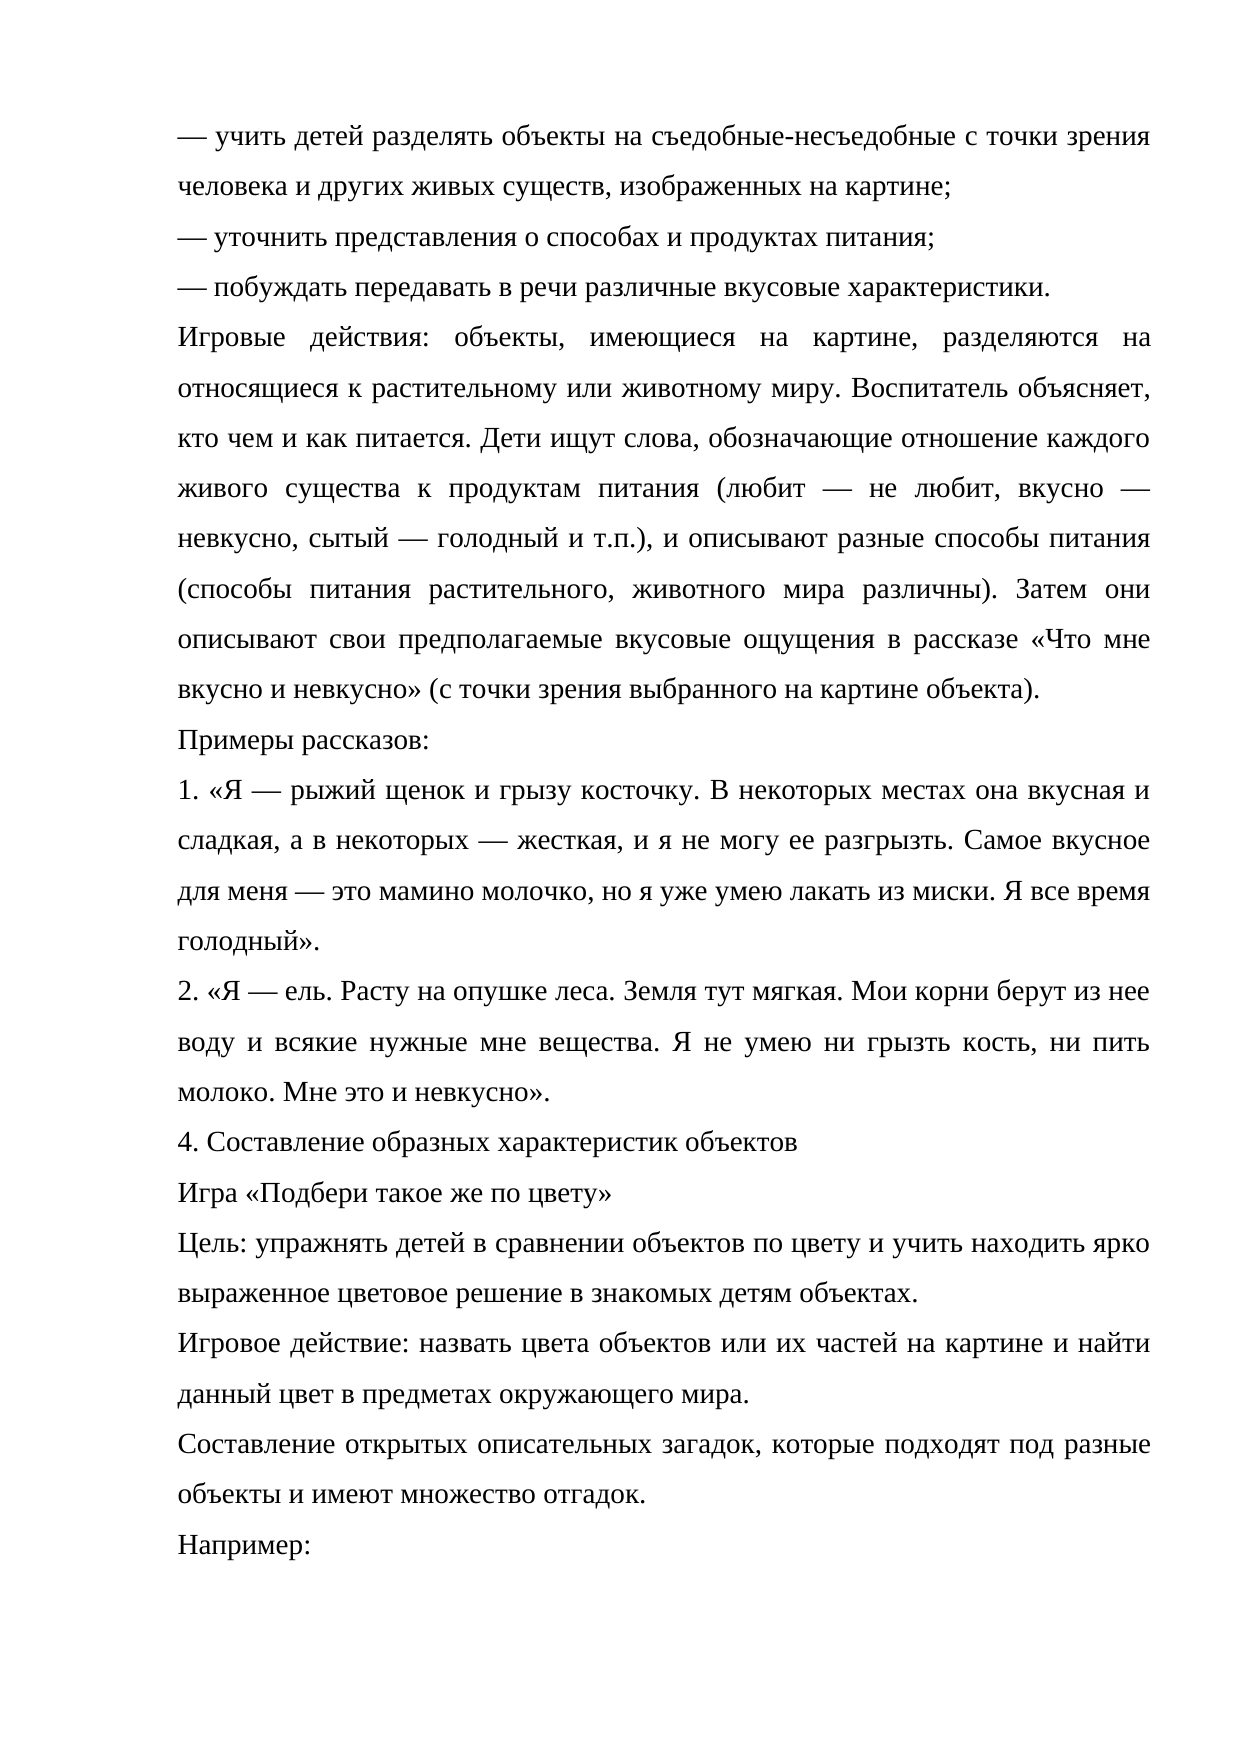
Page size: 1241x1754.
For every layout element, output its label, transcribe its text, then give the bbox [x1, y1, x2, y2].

text — побуждать передавать в речи различные вкусовые характеристики. [177, 269, 1152, 303]
text Например: [177, 1527, 1152, 1560]
text — уточнить представления о способах и продуктах питания; [177, 219, 1152, 252]
text 1. «Я — рыжий щенок и грызу косточку. В некоторых местах она вкусная и сладкая, а в некоторых — жесткая, и я не могу ее разгрызть. Самое вкусное для меня — это мамино молочко, но я уже умею лакать из миски. Я все время голодный». [177, 772, 1152, 957]
text 4. Составление образных характеристик объектов [177, 1124, 1152, 1158]
text Игровые действия: объекты, имеющиеся на картине, разделяются на относящиеся к растительному или животному миру. Воспитатель объясняет, кто чем и как питается. Дети ищут слова, обозначающие отношение каждого живого существа к продуктам питания (любит — не любит, вкусно — невкусно, сытый — голодный и т.п.), и описывают разные способы питания (способы питания растительного, животного мира различны). Затем они описывают свои предполагаемые вкусовые ощущения в рассказе «Что мне вкусно и невкусно» (с точки зрения выбранного на картине объекта). [177, 319, 1152, 705]
text Игровое действие: назвать цвета объектов или их частей на картине и найти данный цвет в предметах окружающего мира. [177, 1326, 1152, 1409]
text Игра «Подбери такое же по цвету» [177, 1175, 1152, 1208]
text Составление открытых описательных загадок, которые подходят под разные объекты и имеют множество отгадок. [177, 1426, 1152, 1510]
text Примеры рассказов: [177, 722, 1152, 755]
text 2. «Я — ель. Расту на опушке леса. Земля тут мягкая. Мои корни берут из нее воду и всякие нужные мне вещества. Я не умею ни грызть кость, ни пить молоко. Мне это и невкусно». [177, 973, 1152, 1108]
text Цель: упражнять детей в сравнении объектов по цвету и учить находить ярко выраженное цветовое решение в знакомых детям объектах. [177, 1225, 1152, 1309]
text — учить детей разделять объекты на съедобные-несъедобные с точки зрения человека и других живых существ, изображенных на картине; [177, 118, 1152, 202]
